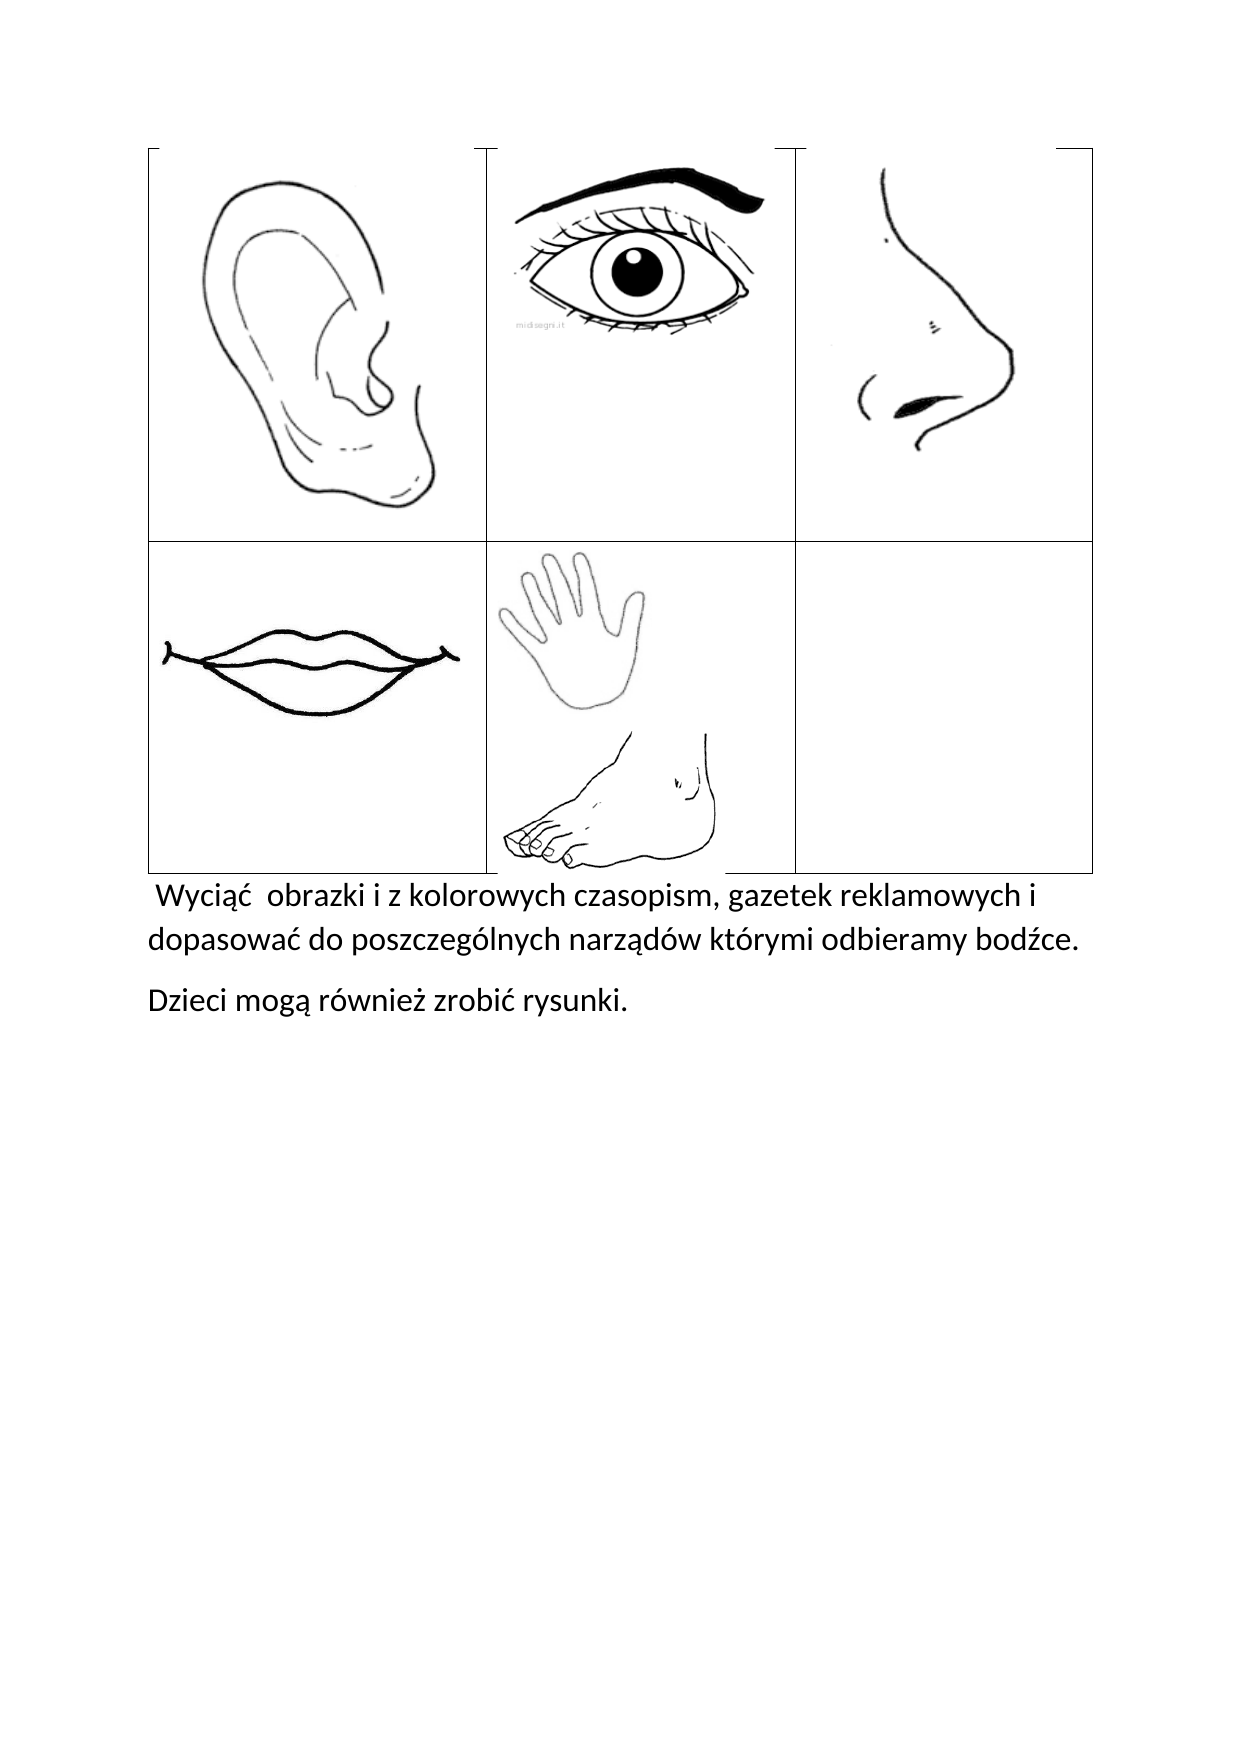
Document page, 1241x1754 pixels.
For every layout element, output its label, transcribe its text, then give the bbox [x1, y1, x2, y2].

table_cell [487, 542, 497, 873]
text Wyciąć obrazki i z kolorowych czasopism, gazetek reklamowych i dopasować do poszczególnych narządów którymi odbieramy bodźce. [148, 874, 1093, 959]
picture [159, 148, 474, 541]
picture [159, 542, 461, 852]
picture [497, 542, 726, 874]
table_header [796, 149, 1092, 541]
table_cell [653, 542, 795, 873]
table_cell [796, 542, 1092, 873]
picture [497, 148, 775, 347]
table_cell [149, 542, 486, 873]
text Dzieci mogą również zrobić rysunki. [148, 979, 1093, 1020]
table_header [149, 149, 159, 541]
table_header [474, 149, 486, 541]
picture [806, 148, 1056, 490]
table_header [487, 149, 795, 541]
